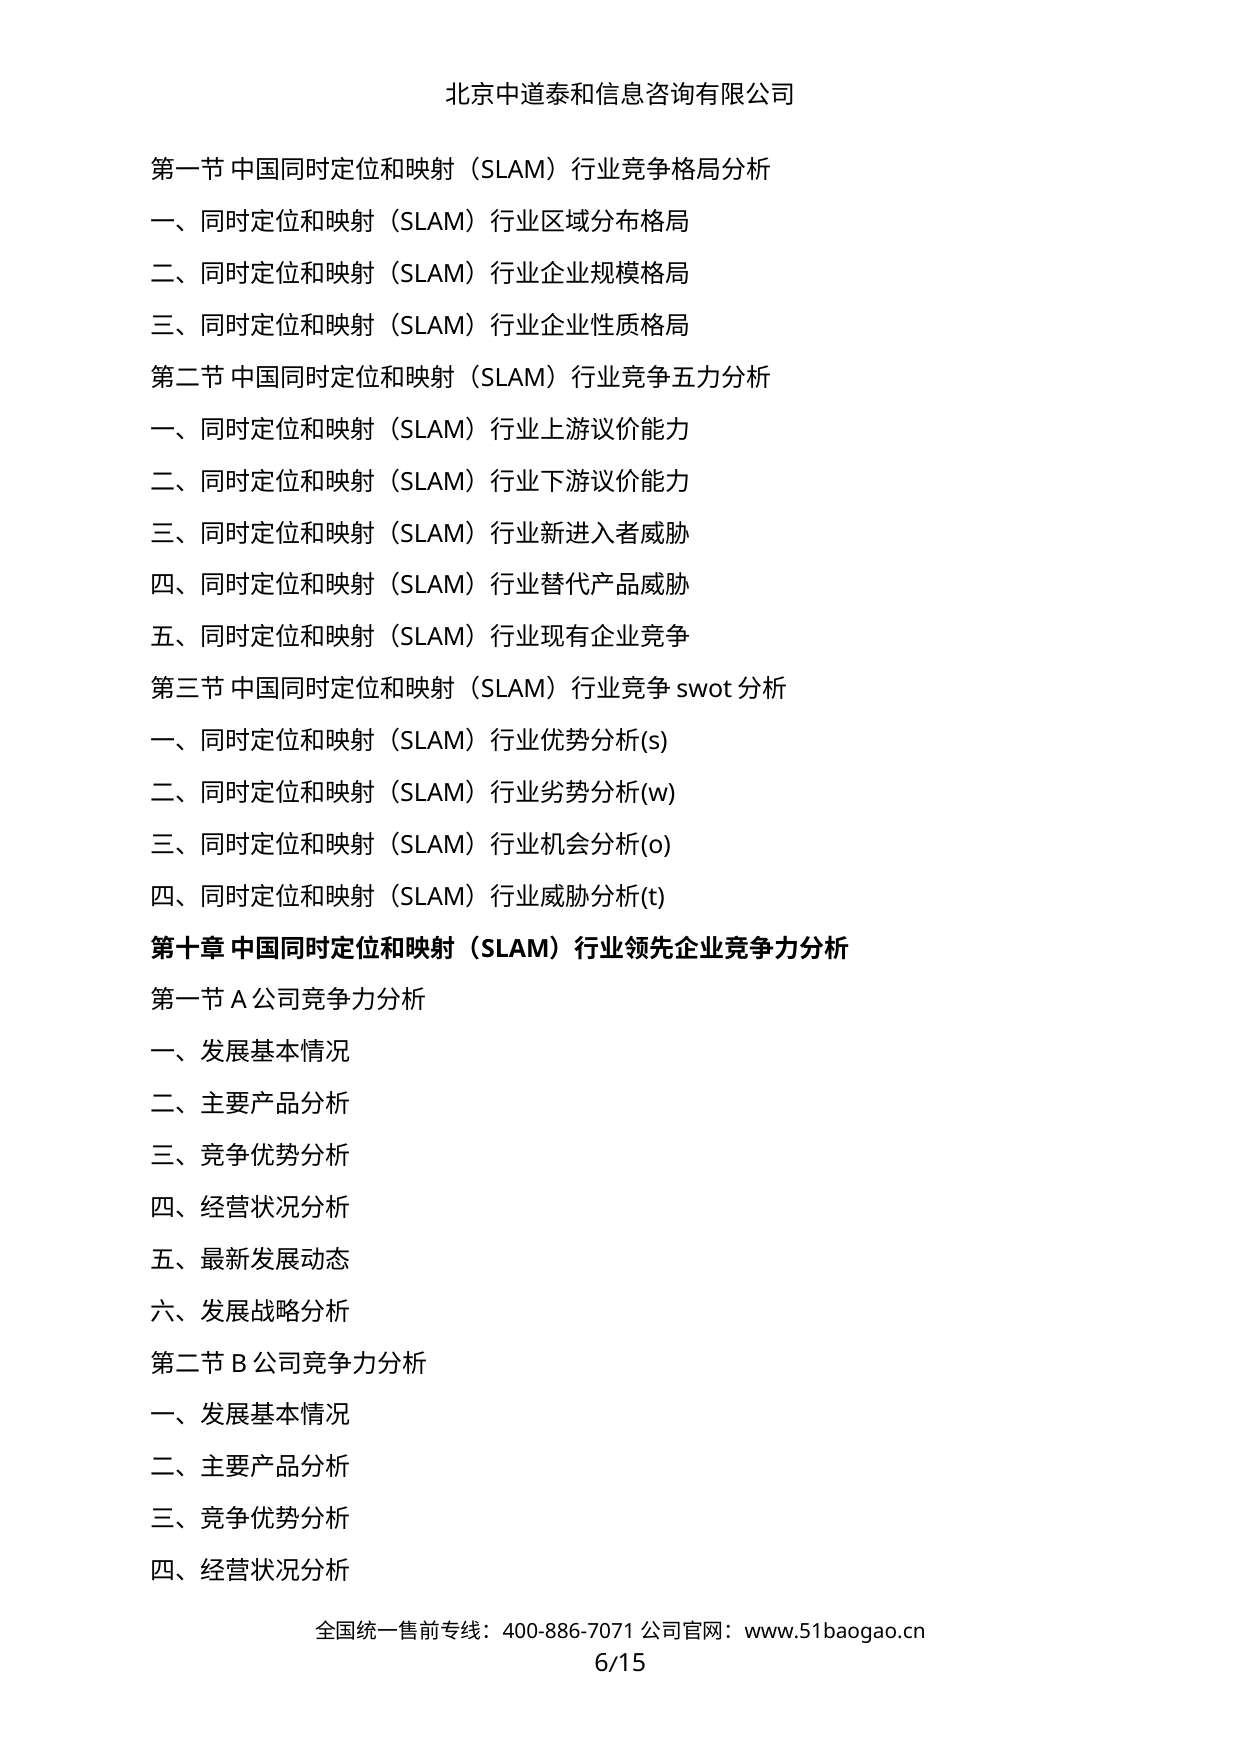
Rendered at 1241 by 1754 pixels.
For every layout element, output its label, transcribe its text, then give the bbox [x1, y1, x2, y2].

text 第三节 中国同时定位和映射（SLAM）行业竞争swot分析 [150, 669, 1090, 705]
text 四、同时定位和映射（SLAM）行业威胁分析(t) [150, 876, 1090, 912]
text 四、同时定位和映射（SLAM）行业替代产品威胁 [150, 565, 1090, 601]
text 一、同时定位和映射（SLAM）行业上游议价能力 [150, 409, 1090, 446]
text 第二节 B公司竞争力分析 [150, 1343, 1090, 1379]
text 三、竞争优势分析 [150, 1499, 1090, 1535]
text 三、同时定位和映射（SLAM）行业企业性质格局 [150, 306, 1090, 342]
text 六、发展战略分析 [150, 1291, 1090, 1327]
text 二、主要产品分析 [150, 1084, 1090, 1120]
text 五、同时定位和映射（SLAM）行业现有企业竞争 [150, 617, 1090, 653]
text 二、同时定位和映射（SLAM）行业劣势分析(w) [150, 772, 1090, 809]
text 一、发展基本情况 [150, 1395, 1090, 1431]
text 四、经营状况分析 [150, 1551, 1090, 1587]
text 一、同时定位和映射（SLAM）行业区域分布格局 [150, 202, 1090, 238]
text 第十章 中国同时定位和映射（SLAM）行业领先企业竞争力分析 [150, 928, 1090, 964]
text 二、同时定位和映射（SLAM）行业下游议价能力 [150, 461, 1090, 497]
text 一、发展基本情况 [150, 1032, 1090, 1068]
text 第一节 A公司竞争力分析 [150, 980, 1090, 1016]
text 五、最新发展动态 [150, 1239, 1090, 1276]
text 二、同时定位和映射（SLAM）行业企业规模格局 [150, 254, 1090, 290]
text 第二节 中国同时定位和映射（SLAM）行业竞争五力分析 [150, 357, 1090, 394]
text 二、主要产品分析 [150, 1447, 1090, 1483]
text 三、同时定位和映射（SLAM）行业机会分析(o) [150, 824, 1090, 861]
text 第一节 中国同时定位和映射（SLAM）行业竞争格局分析 [150, 150, 1090, 186]
text 三、竞争优势分析 [150, 1136, 1090, 1172]
text 一、同时定位和映射（SLAM）行业优势分析(s) [150, 721, 1090, 757]
text 四、经营状况分析 [150, 1187, 1090, 1224]
text 三、同时定位和映射（SLAM）行业新进入者威胁 [150, 513, 1090, 549]
